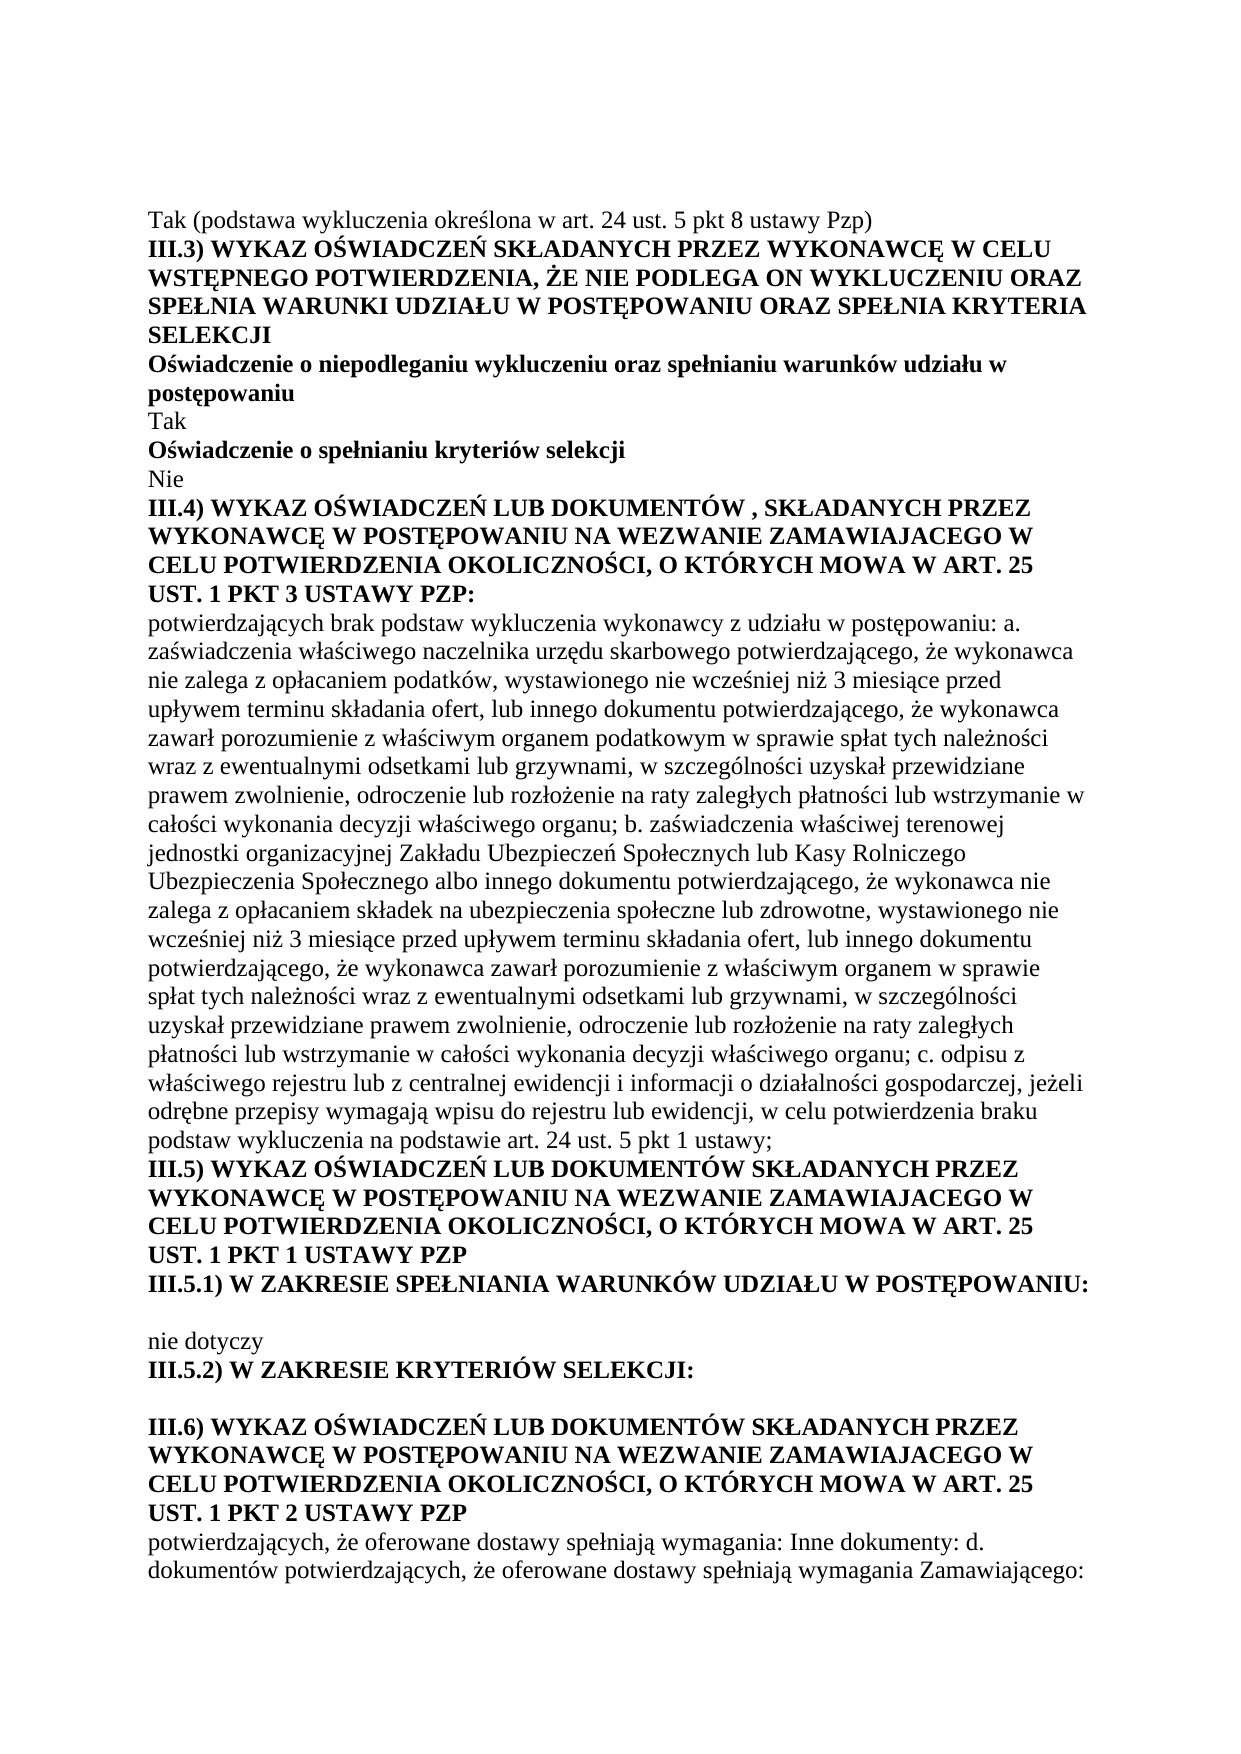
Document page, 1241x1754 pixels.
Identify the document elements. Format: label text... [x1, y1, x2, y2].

text III.6) WYKAZ OŚWIADCZEŃ LUB DOKUMENTÓW SKŁADANYCH PRZEZ WYKONAWCĘ W POSTĘPOWANIU NA WEZWANIE ZAMAWIAJACEGO W CELU POTWIERDZENIA OKOLICZNOŚCI, O KTÓRYCH MOWA W ART. 25 UST. 1 PKT 2 USTAWY PZP [148, 1412, 1093, 1527]
text Oświadczenie o niepodleganiu wykluczeniu oraz spełnianiu warunków udziału w postępowaniu Tak Oświadczenie o spełnianiu kryteriów selekcji Nie [148, 349, 1093, 493]
text III.4) WYKAZ OŚWIADCZEŃ LUB DOKUMENTÓW , SKŁADANYCH PRZEZ WYKONAWCĘ W POSTĘPOWANIU NA WEZWANIE ZAMAWIAJACEGO W CELU POTWIERDZENIA OKOLICZNOŚCI, O KTÓRYCH MOWA W ART. 25 UST. 1 PKT 3 USTAWY PZP: [148, 493, 1093, 608]
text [148, 1527, 1093, 1584]
text III.3) WYKAZ OŚWIADCZEŃ SKŁADANYCH PRZEZ WYKONAWCĘ W CELU WSTĘPNEGO POTWIERDZENIA, ŻE NIE PODLEGA ON WYKLUCZENIU ORAZ SPEŁNIA WARUNKI UDZIAŁU W POSTĘPOWANIU ORAZ SPEŁNIA KRYTERIA SELEKCJI [148, 234, 1093, 349]
text III.5.1) W ZAKRESIE SPEŁNIANIA WARUNKÓW UDZIAŁU W POSTĘPOWANIU: nie dotyczy III.5.2) W ZAKRESIE KRYTERIÓW SELEKCJI: [148, 1269, 1093, 1412]
text III.5) WYKAZ OŚWIADCZEŃ LUB DOKUMENTÓW SKŁADANYCH PRZEZ WYKONAWCĘ W POSTĘPOWANIU NA WEZWANIE ZAMAWIAJACEGO W CELU POTWIERDZENIA OKOLICZNOŚCI, O KTÓRYCH MOWA W ART. 25 UST. 1 PKT 1 USTAWY PZP [148, 1154, 1093, 1269]
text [148, 148, 1093, 234]
text potwierdzających brak podstaw wykluczenia wykonawcy z udziału w postępowaniu: a. zaświadczenia właściwego naczelnika urzędu skarbowego potwierdzającego, że wykonawca nie zalega z opłacaniem podatków, wystawionego nie wcześniej niż 3 miesiące przed upływem terminu składania ofert, lub innego dokumentu potwierdzającego, że wykonawca zawarł porozumienie z właściwym organem podatkowym w sprawie spłat tych należności wraz z ewentualnymi odsetkami lub grzywnami, w szczególności uzyskał przewidziane prawem zwolnienie, odroczenie lub rozłożenie na raty zaległych płatności lub wstrzymanie w całości wykonania decyzji właściwego organu; b. zaświadczenia właściwej terenowej jednostki organizacyjnej Zakładu Ubezpieczeń Społecznych lub Kasy Rolniczego Ubezpieczenia Społecznego albo innego dokumentu potwierdzającego, że wykonawca nie zalega z opłacaniem składek na ubezpieczenia społeczne lub zdrowotne, wystawionego nie wcześniej niż 3 miesiące przed upływem terminu składania ofert, lub innego dokumentu potwierdzającego, że wykonawca zawarł porozumienie z właściwym organem w sprawie spłat tych należności wraz z ewentualnymi odsetkami lub grzywnami, w szczególności uzyskał przewidziane prawem zwolnienie, odroczenie lub rozłożenie na raty zaległych płatności lub wstrzymanie w całości wykonania decyzji właściwego organu; c. odpisu z właściwego rejestru lub z centralnej ewidencji i informacji o działalności gospodarczej, jeżeli odrębne przepisy wymagają wpisu do rejestru lub ewidencji, w celu potwierdzenia braku podstaw wykluczenia na podstawie art. 24 ust. 5 pkt 1 ustawy; [148, 608, 1093, 1154]
